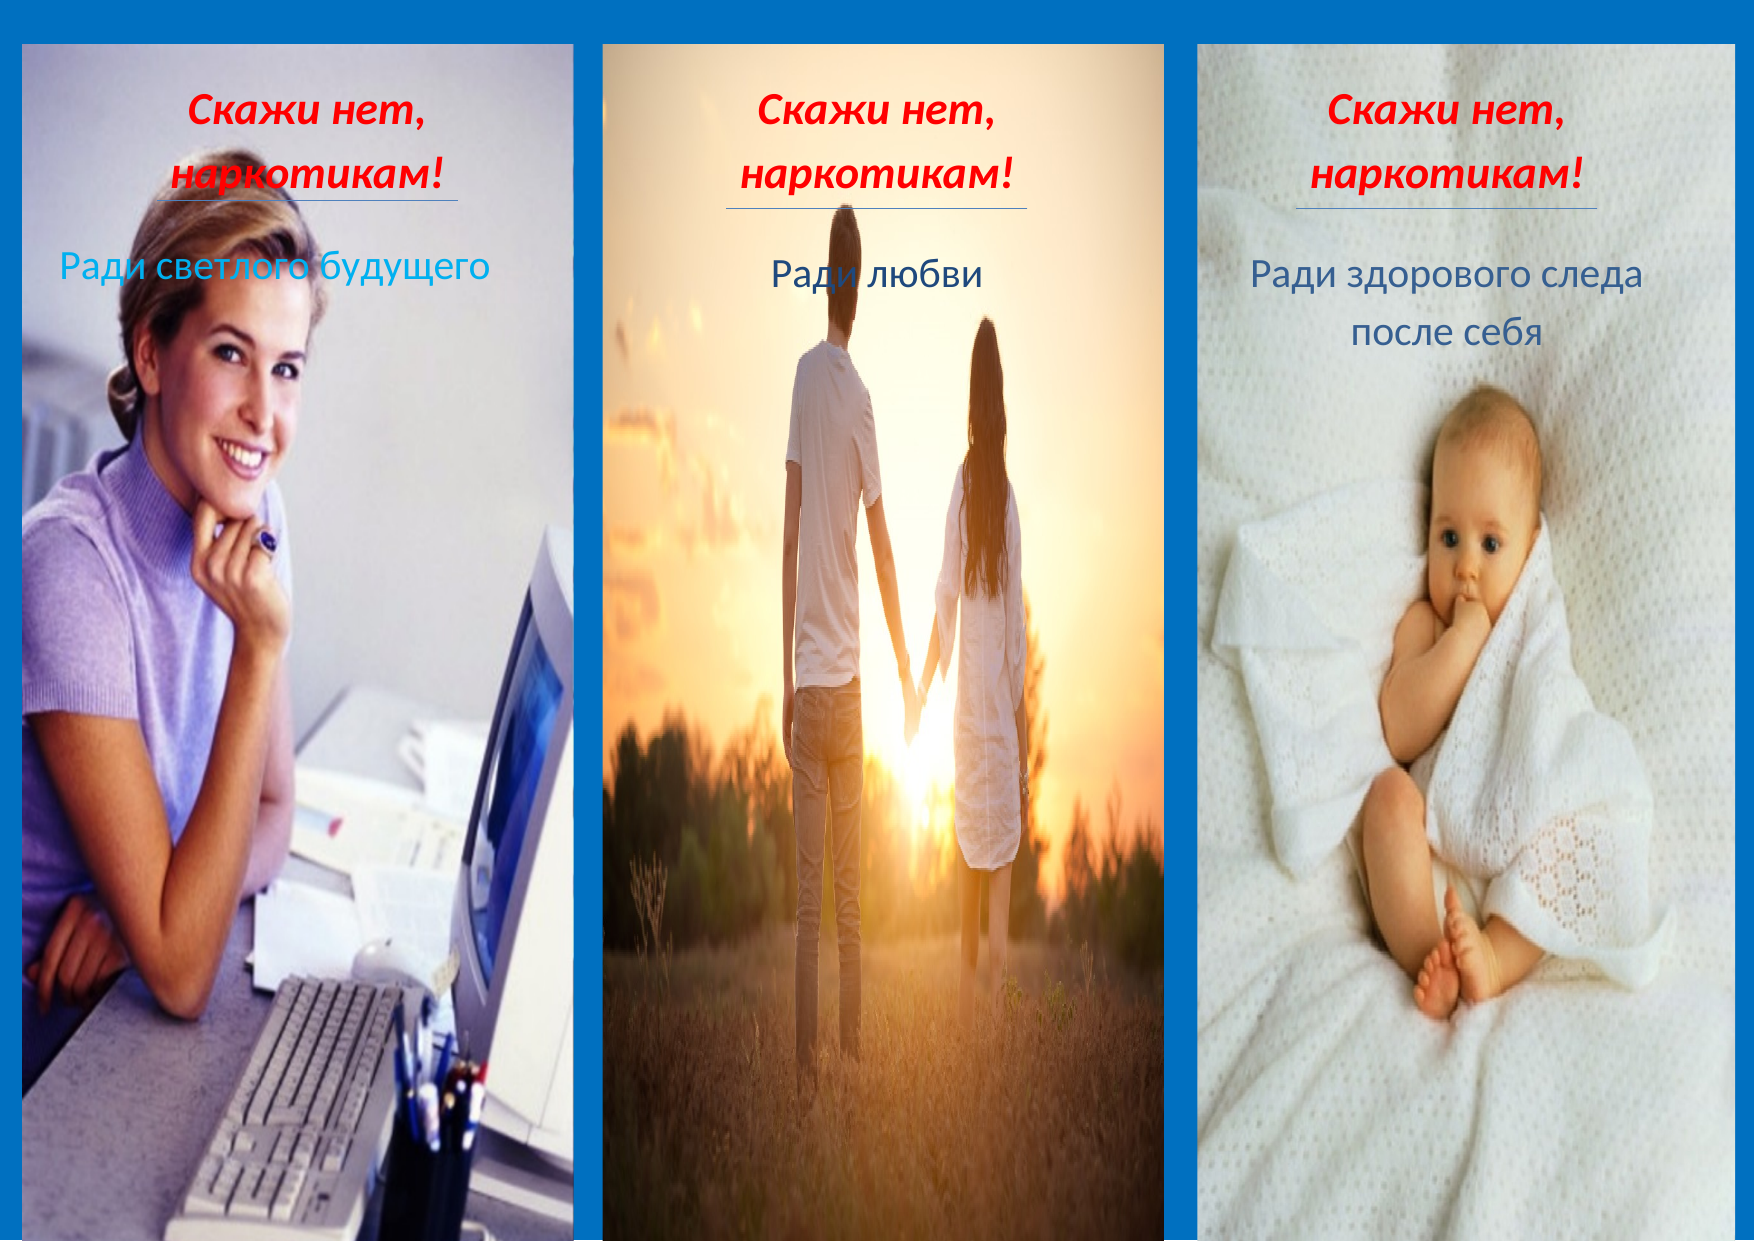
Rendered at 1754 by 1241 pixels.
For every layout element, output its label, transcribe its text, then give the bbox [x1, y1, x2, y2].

picture [1197, 44, 1736, 1241]
text Ради любви [629, 247, 1125, 298]
text Cкажи нет, наркотикам! [157, 80, 458, 200]
text Cкажи нет, наркотикам! [726, 80, 1027, 208]
picture [602, 44, 1164, 1241]
text Cкажи нет, наркотикам! [1296, 80, 1597, 208]
text Ради здорового следа после себя [1199, 247, 1695, 356]
text Ради светлого будущего [59, 239, 555, 289]
picture [22, 44, 574, 1241]
